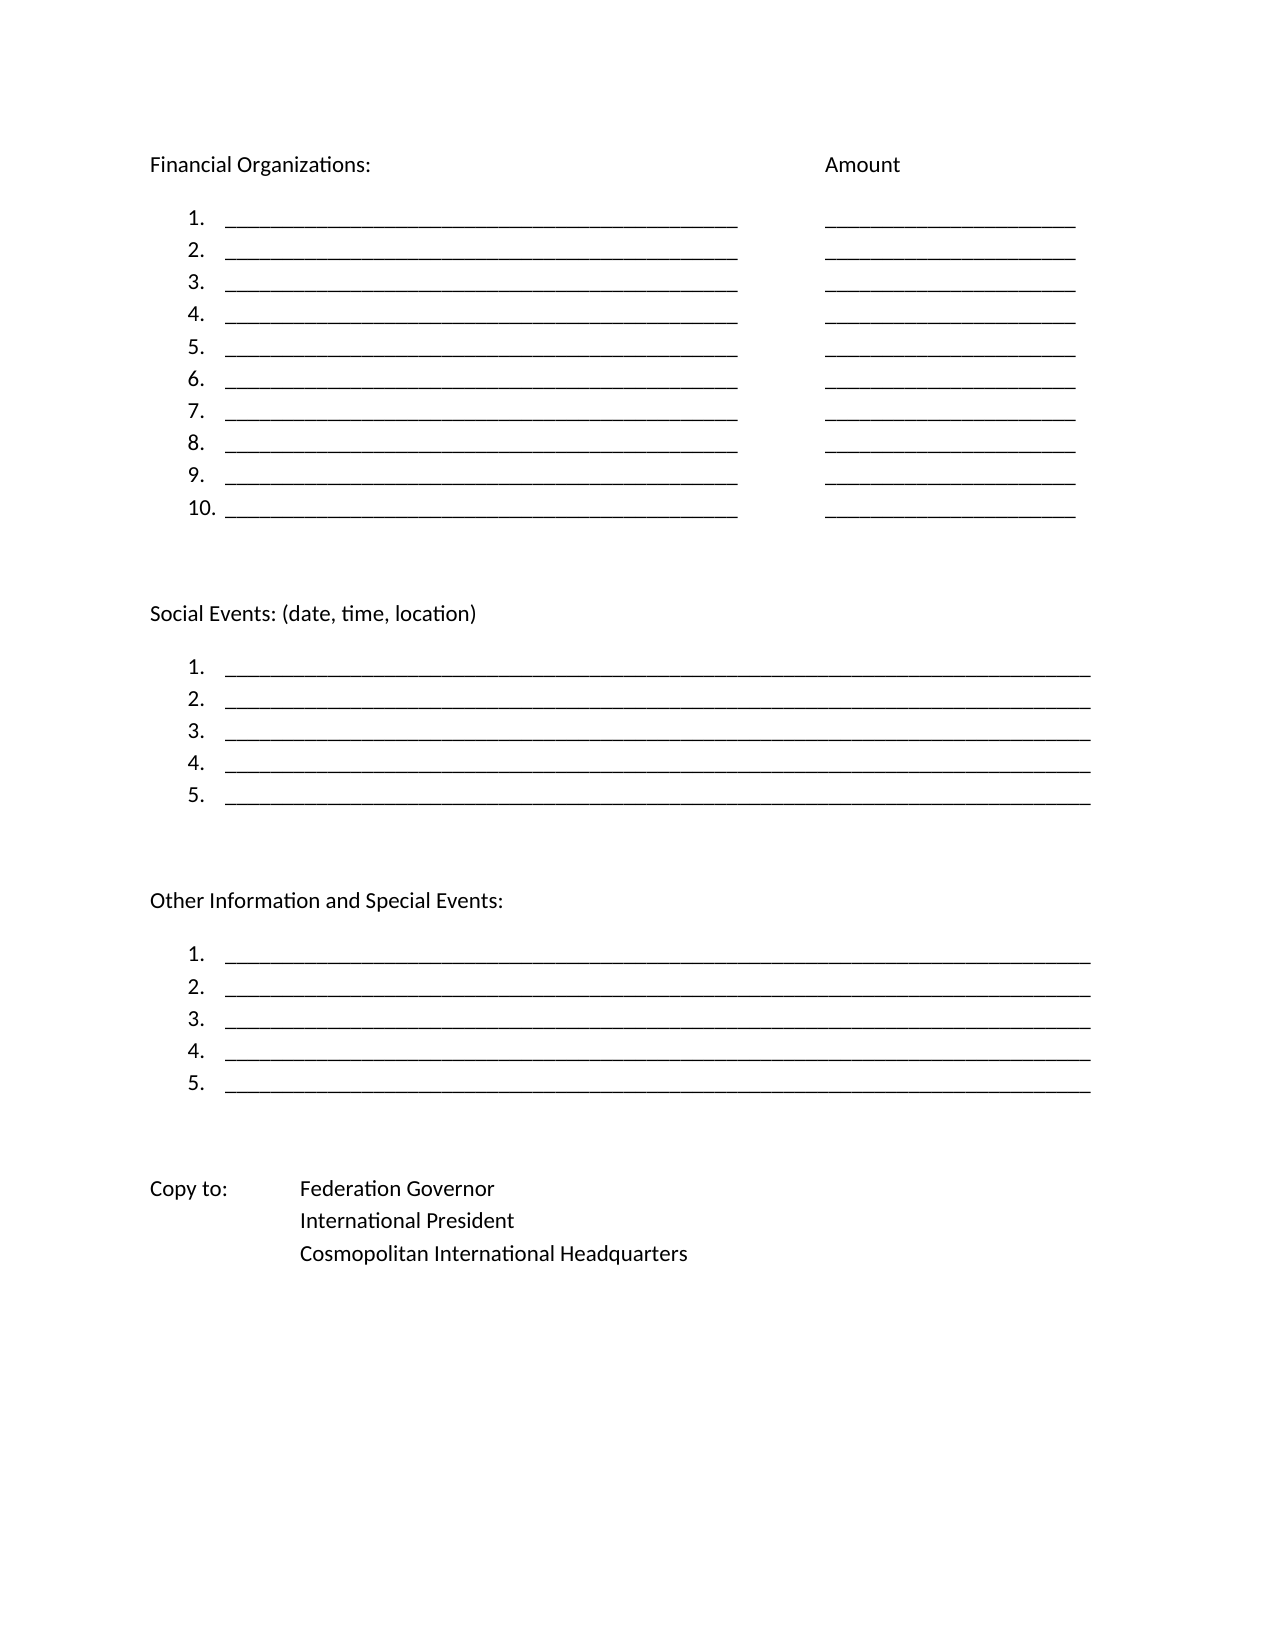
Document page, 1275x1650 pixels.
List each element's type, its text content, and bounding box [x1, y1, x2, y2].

list ____________________________________________________________________________ [187, 939, 1125, 968]
text Social Events: (date, time, location) [150, 599, 1125, 627]
list _____________________________________________ ______________________ [187, 203, 1125, 231]
list _____________________________________________ ______________________ [187, 299, 1125, 328]
list ____________________________________________________________________________ [187, 1004, 1125, 1032]
list ____________________________________________________________________________ [187, 1036, 1125, 1064]
list ____________________________________________________________________________ [187, 684, 1125, 712]
list _____________________________________________ ______________________ [187, 493, 1125, 521]
list ____________________________________________________________________________ [187, 781, 1125, 808]
list ____________________________________________________________________________ [187, 716, 1125, 744]
list _____________________________________________ ______________________ [187, 461, 1125, 488]
list _____________________________________________ ______________________ [187, 267, 1125, 295]
text Financial Organizations: Amount [150, 150, 1125, 178]
list _____________________________________________ ______________________ [187, 235, 1125, 263]
list ____________________________________________________________________________ [187, 748, 1125, 776]
text Other Information and Special Events: [150, 887, 1125, 914]
list ____________________________________________________________________________ [187, 652, 1125, 680]
text Copy to: Federation Governor International President Cosmopolitan International Headquarters [150, 1174, 1125, 1267]
list _____________________________________________ ______________________ [187, 428, 1125, 456]
list _____________________________________________ ______________________ [187, 364, 1125, 392]
list ____________________________________________________________________________ [187, 972, 1125, 1000]
list _____________________________________________ ______________________ [187, 396, 1125, 424]
list ____________________________________________________________________________ [187, 1068, 1125, 1096]
list _____________________________________________ ______________________ [187, 332, 1125, 360]
